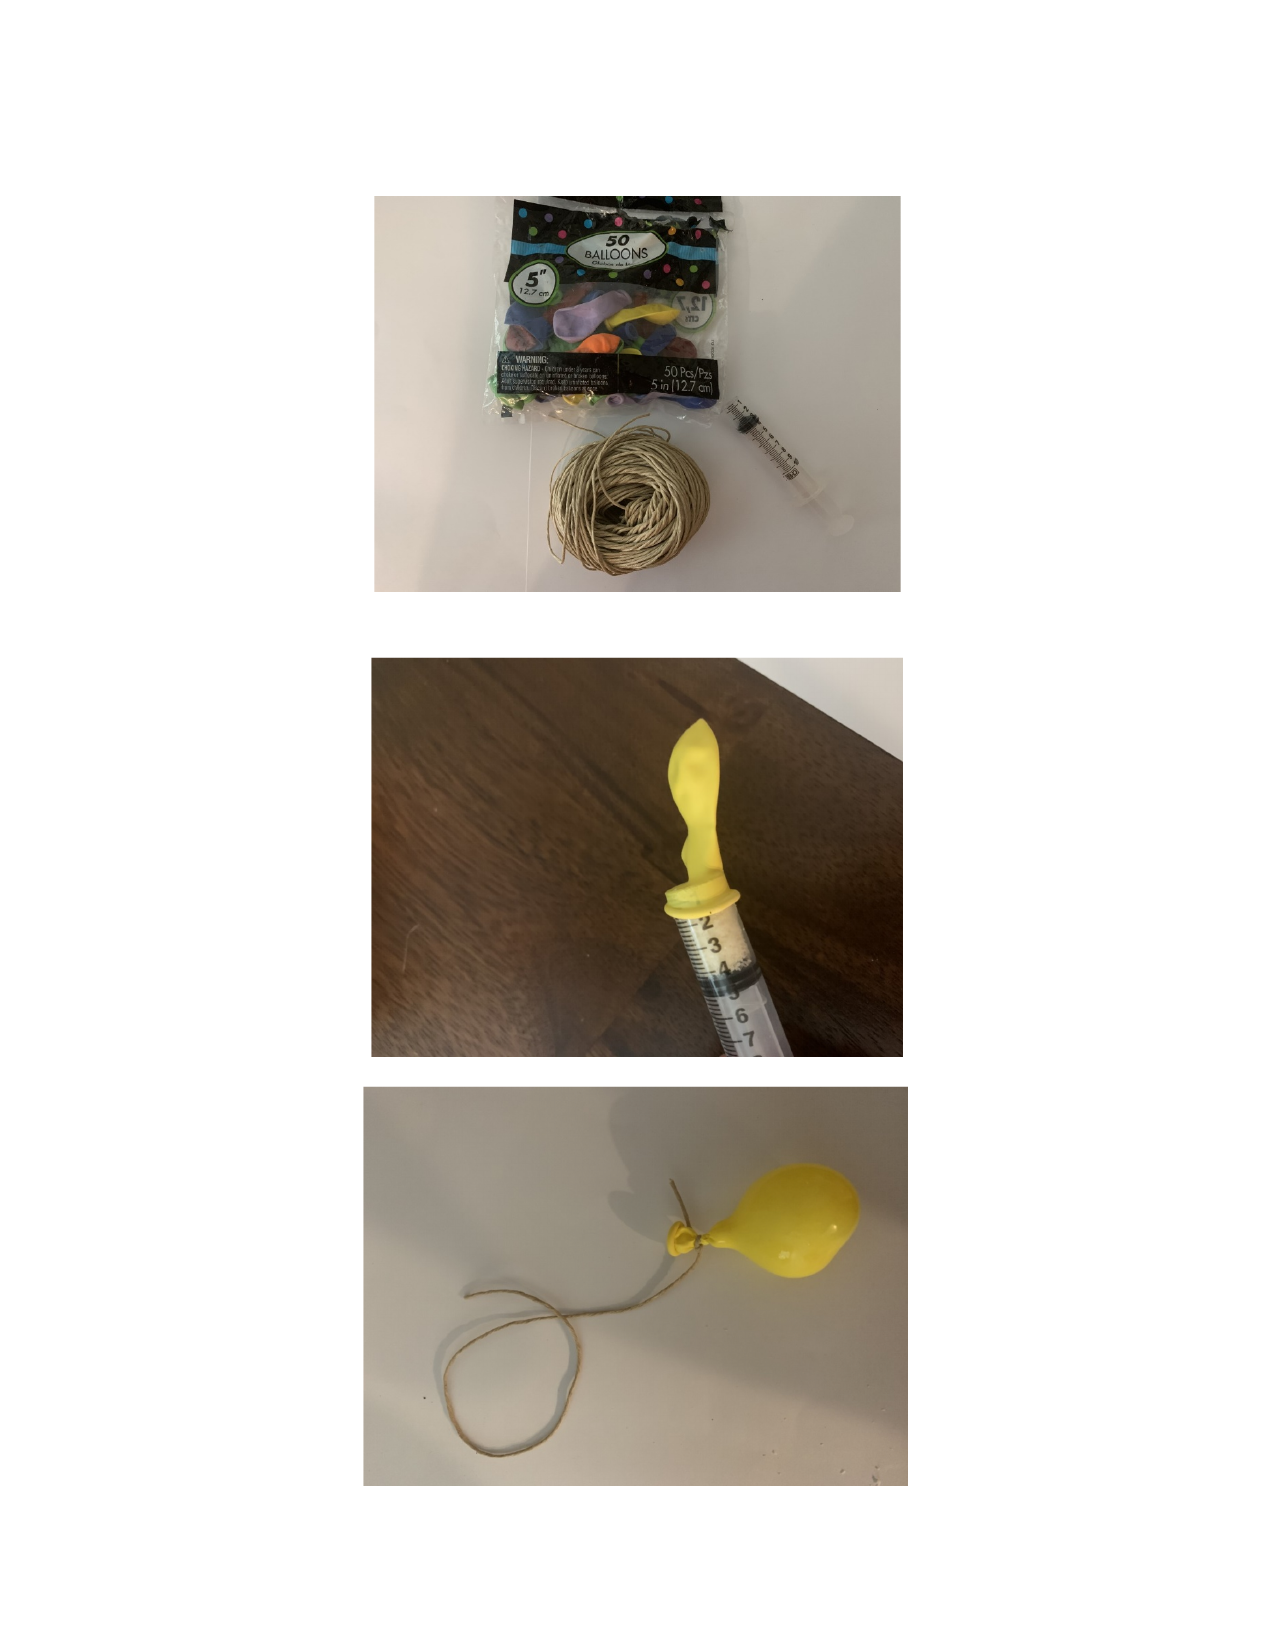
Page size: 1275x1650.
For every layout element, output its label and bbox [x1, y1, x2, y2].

picture [372, 658, 902, 1057]
picture [374, 196, 901, 592]
picture [364, 1087, 908, 1486]
